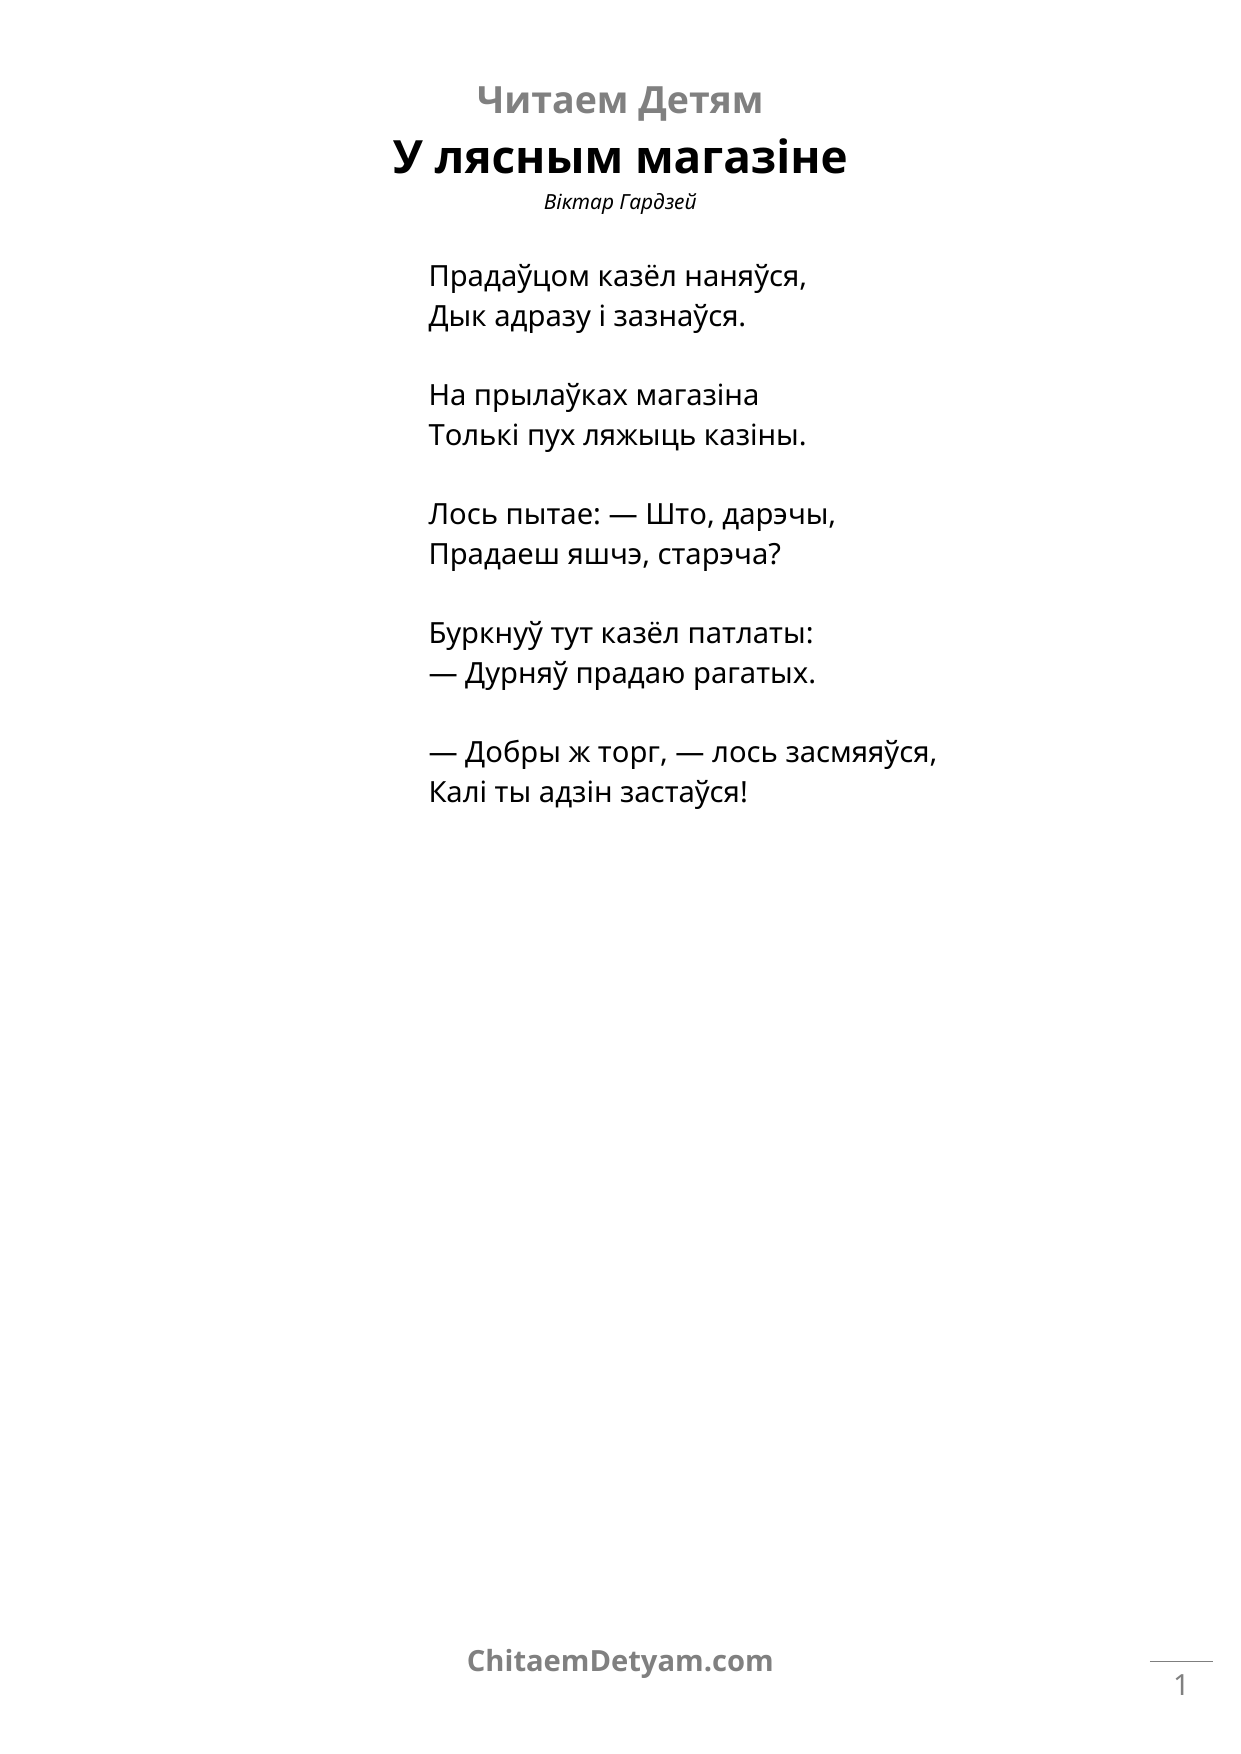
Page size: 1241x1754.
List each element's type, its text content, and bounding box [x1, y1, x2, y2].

text Лось пытае: — Што, дарэчы, [428, 493, 1122, 533]
text Прадаўцом казёл наняўся, [428, 255, 1122, 295]
text Дык адразу і зазнаўся. [428, 295, 1122, 335]
text — Дурняў прадаю рагатых. [428, 652, 1122, 692]
text У лясным магазіне Віктар Гардзей [118, 125, 1122, 216]
text Буркнуў тут казёл патлаты: [428, 613, 1122, 652]
text Прадаеш яшчэ, старэча? [428, 533, 1122, 573]
text — Добры ж торг, — лось засмяяўся, [428, 732, 1122, 771]
text Калі ты адзін застаўся! [428, 771, 1122, 811]
text На прылаўках магазіна [428, 374, 1122, 414]
text Толькі пух ляжыць казіны. [428, 414, 1122, 454]
